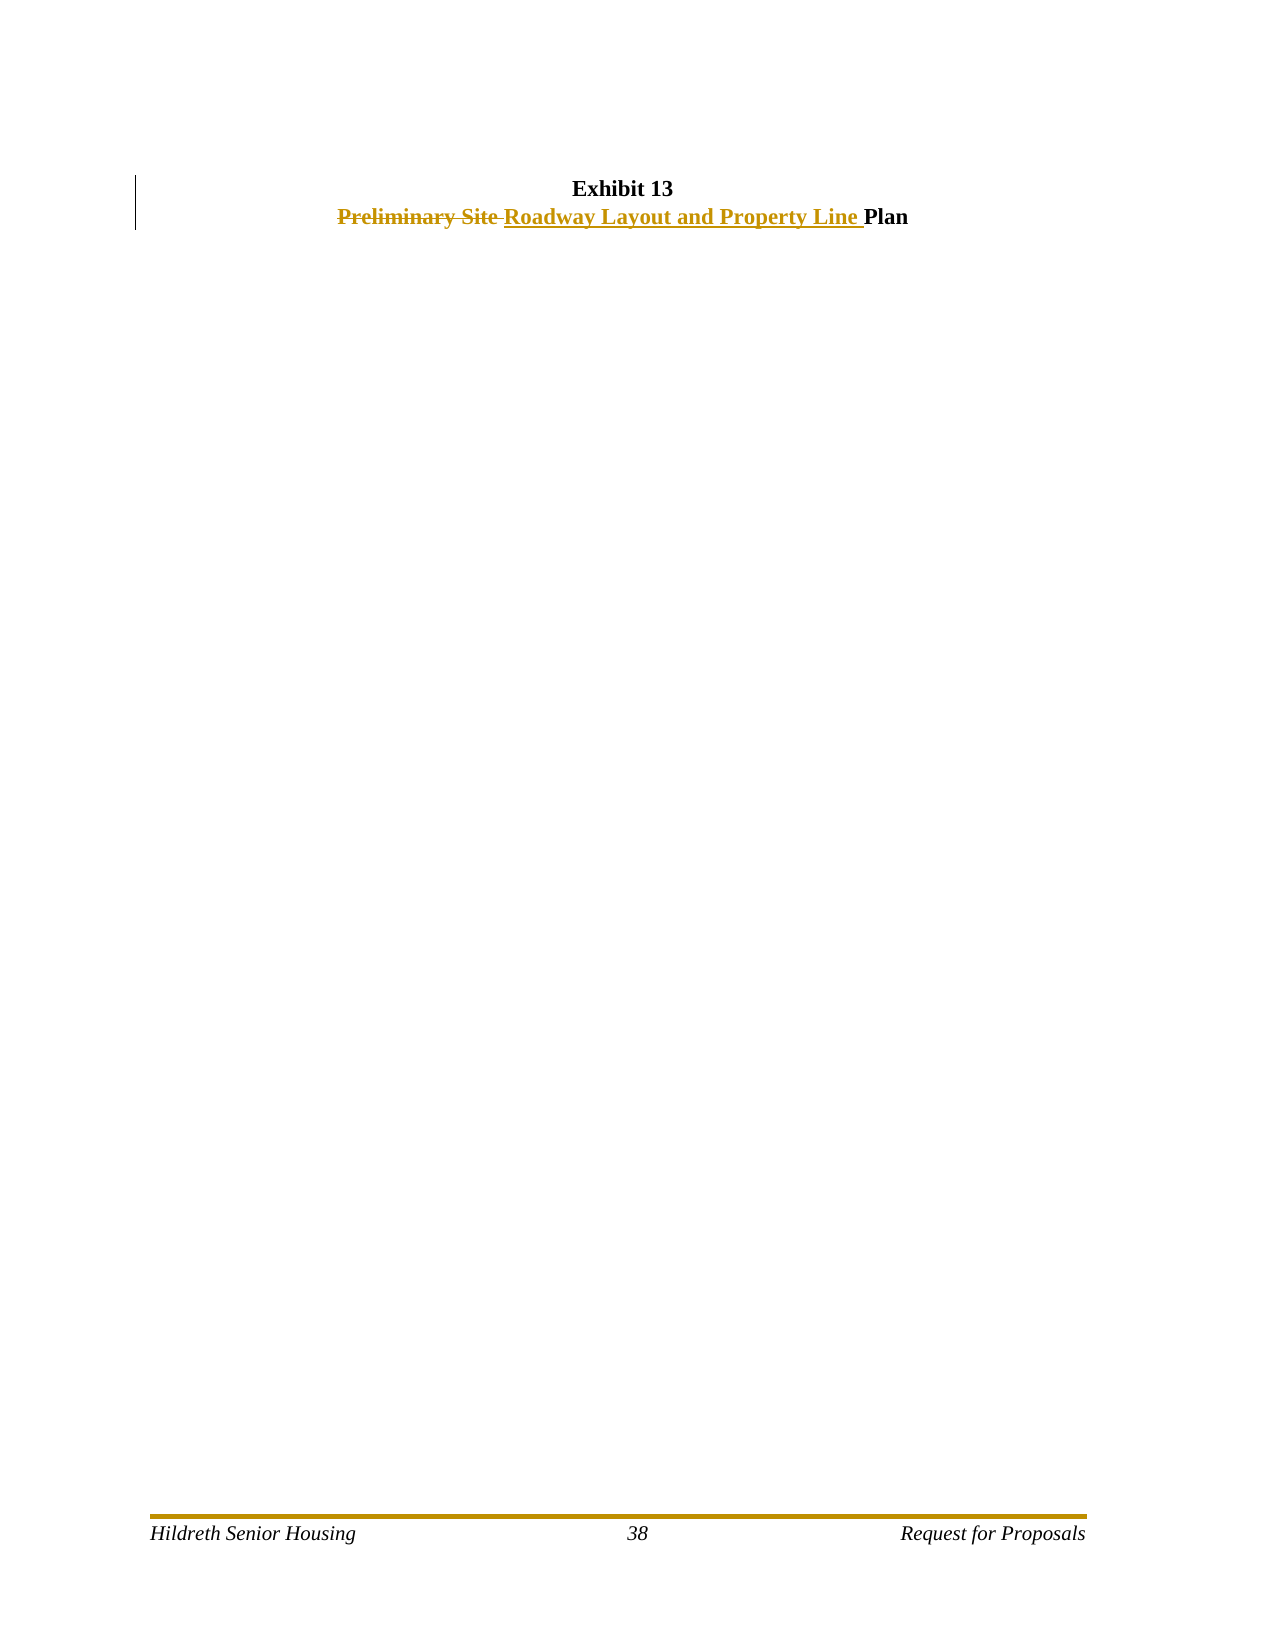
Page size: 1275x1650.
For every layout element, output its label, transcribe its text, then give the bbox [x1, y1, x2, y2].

subtitle Exhibit 13 Plan [150, 175, 1095, 230]
